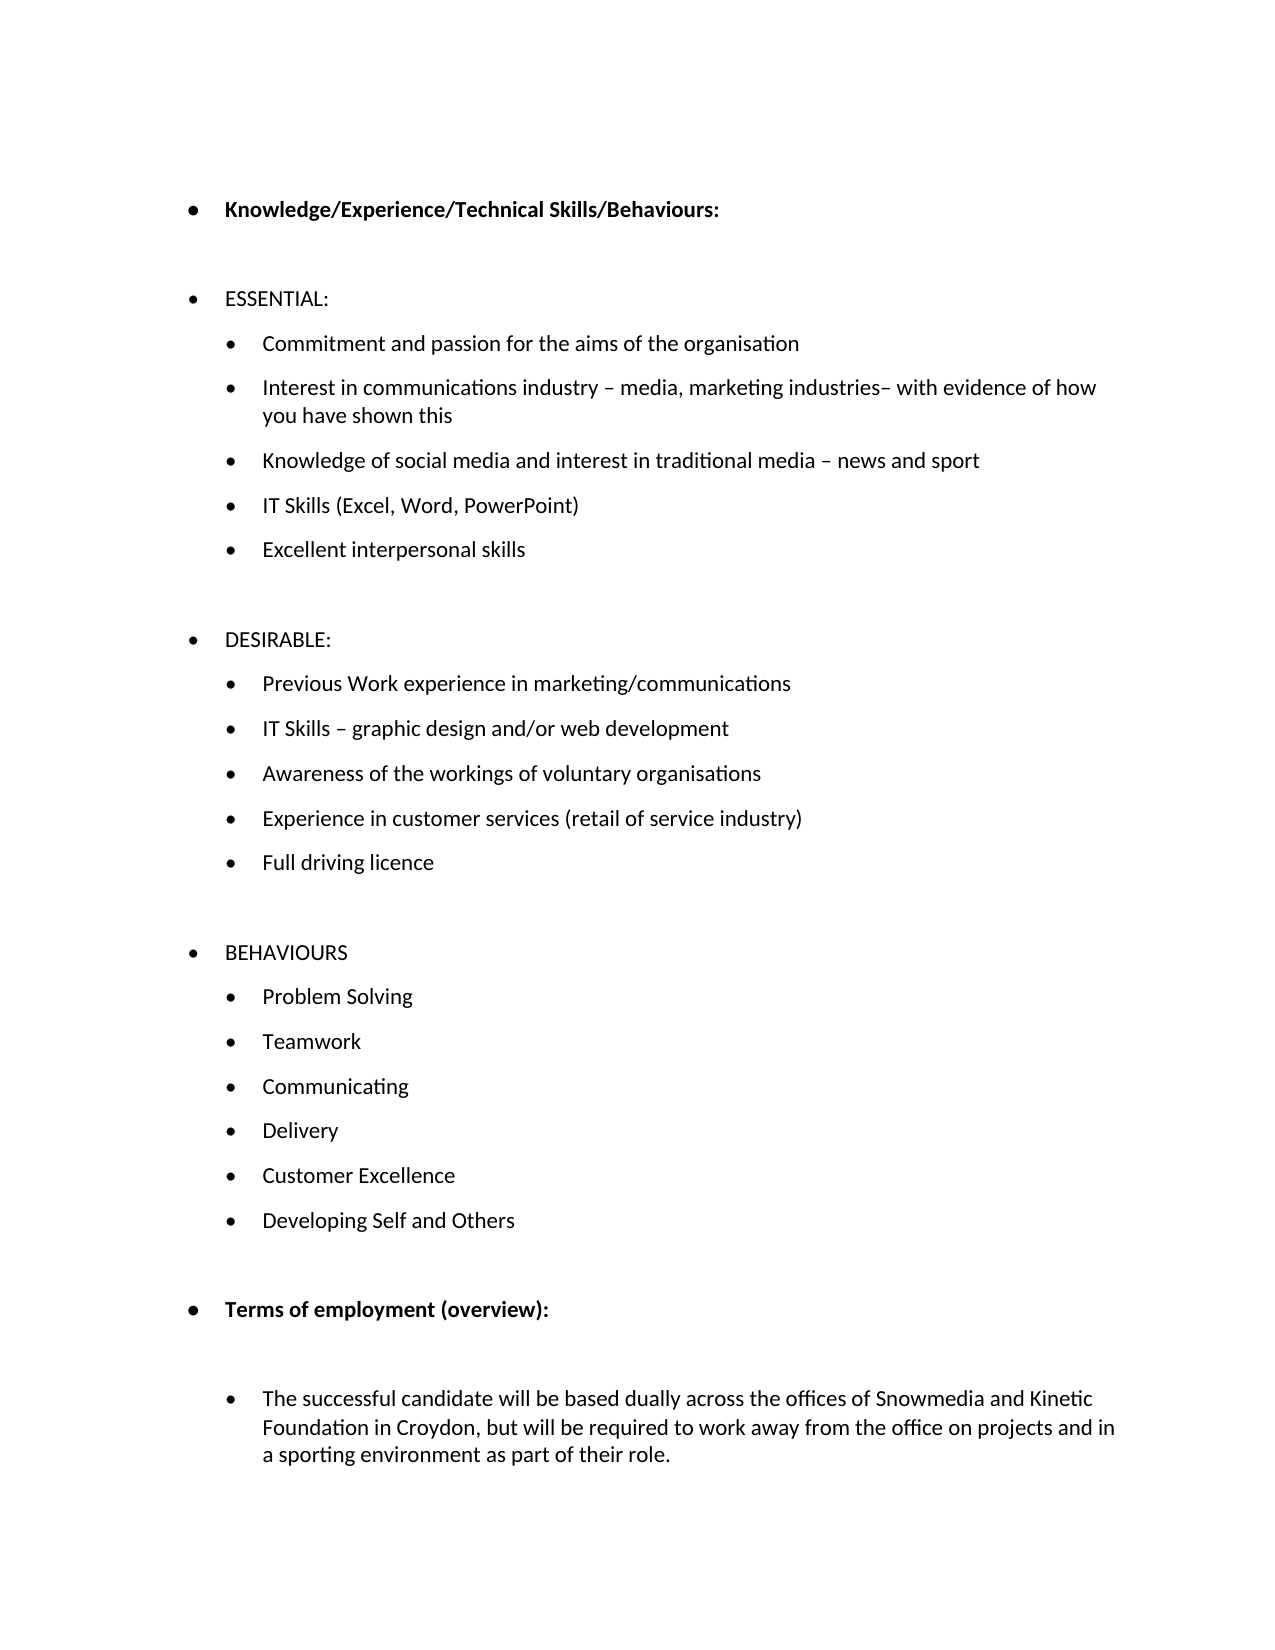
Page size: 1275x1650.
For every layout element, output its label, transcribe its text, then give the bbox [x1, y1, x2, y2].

list Knowledge of social media and interest in traditional media – news and sport [225, 446, 1125, 474]
list Excellent interpersonal skills [225, 536, 1125, 563]
list DESIRABLE: [187, 625, 1125, 653]
list IT Skills – graphic design and/or web development [225, 714, 1125, 742]
list Developing Self and Others [225, 1206, 1125, 1234]
list ESSENTIAL: [187, 284, 1125, 312]
list BEHAVIOURS [187, 938, 1125, 966]
list Commitment and passion for the aims of the organisation [225, 329, 1125, 357]
list Communicating [225, 1072, 1125, 1100]
list Knowledge/Experience/Technical Skills/Behaviours: [187, 195, 1125, 223]
list Customer Excellence [225, 1161, 1125, 1189]
list Experience in customer services (retail of service industry) [225, 804, 1125, 832]
list Delivery [225, 1116, 1125, 1144]
list IT Skills (Excel, Word, PowerPoint) [225, 491, 1125, 519]
list Interest in communications industry – media, marketing industries– with evidence of how you have shown this [225, 373, 1125, 429]
list Problem Solving [225, 982, 1125, 1010]
list Previous Work experience in marketing/communications [225, 669, 1125, 698]
list Full driving licence [225, 848, 1125, 876]
list Awareness of the workings of voluntary organisations [225, 759, 1125, 787]
list The successful candidate will be based dually across the offices of Snowmedia and Kinetic Foundation in Croydon, but will be required to work away from the office on projects and in a sporting environment as part of their role. [225, 1384, 1125, 1469]
list Teamwork [225, 1027, 1125, 1055]
list Terms of employment (overview): [187, 1295, 1125, 1323]
